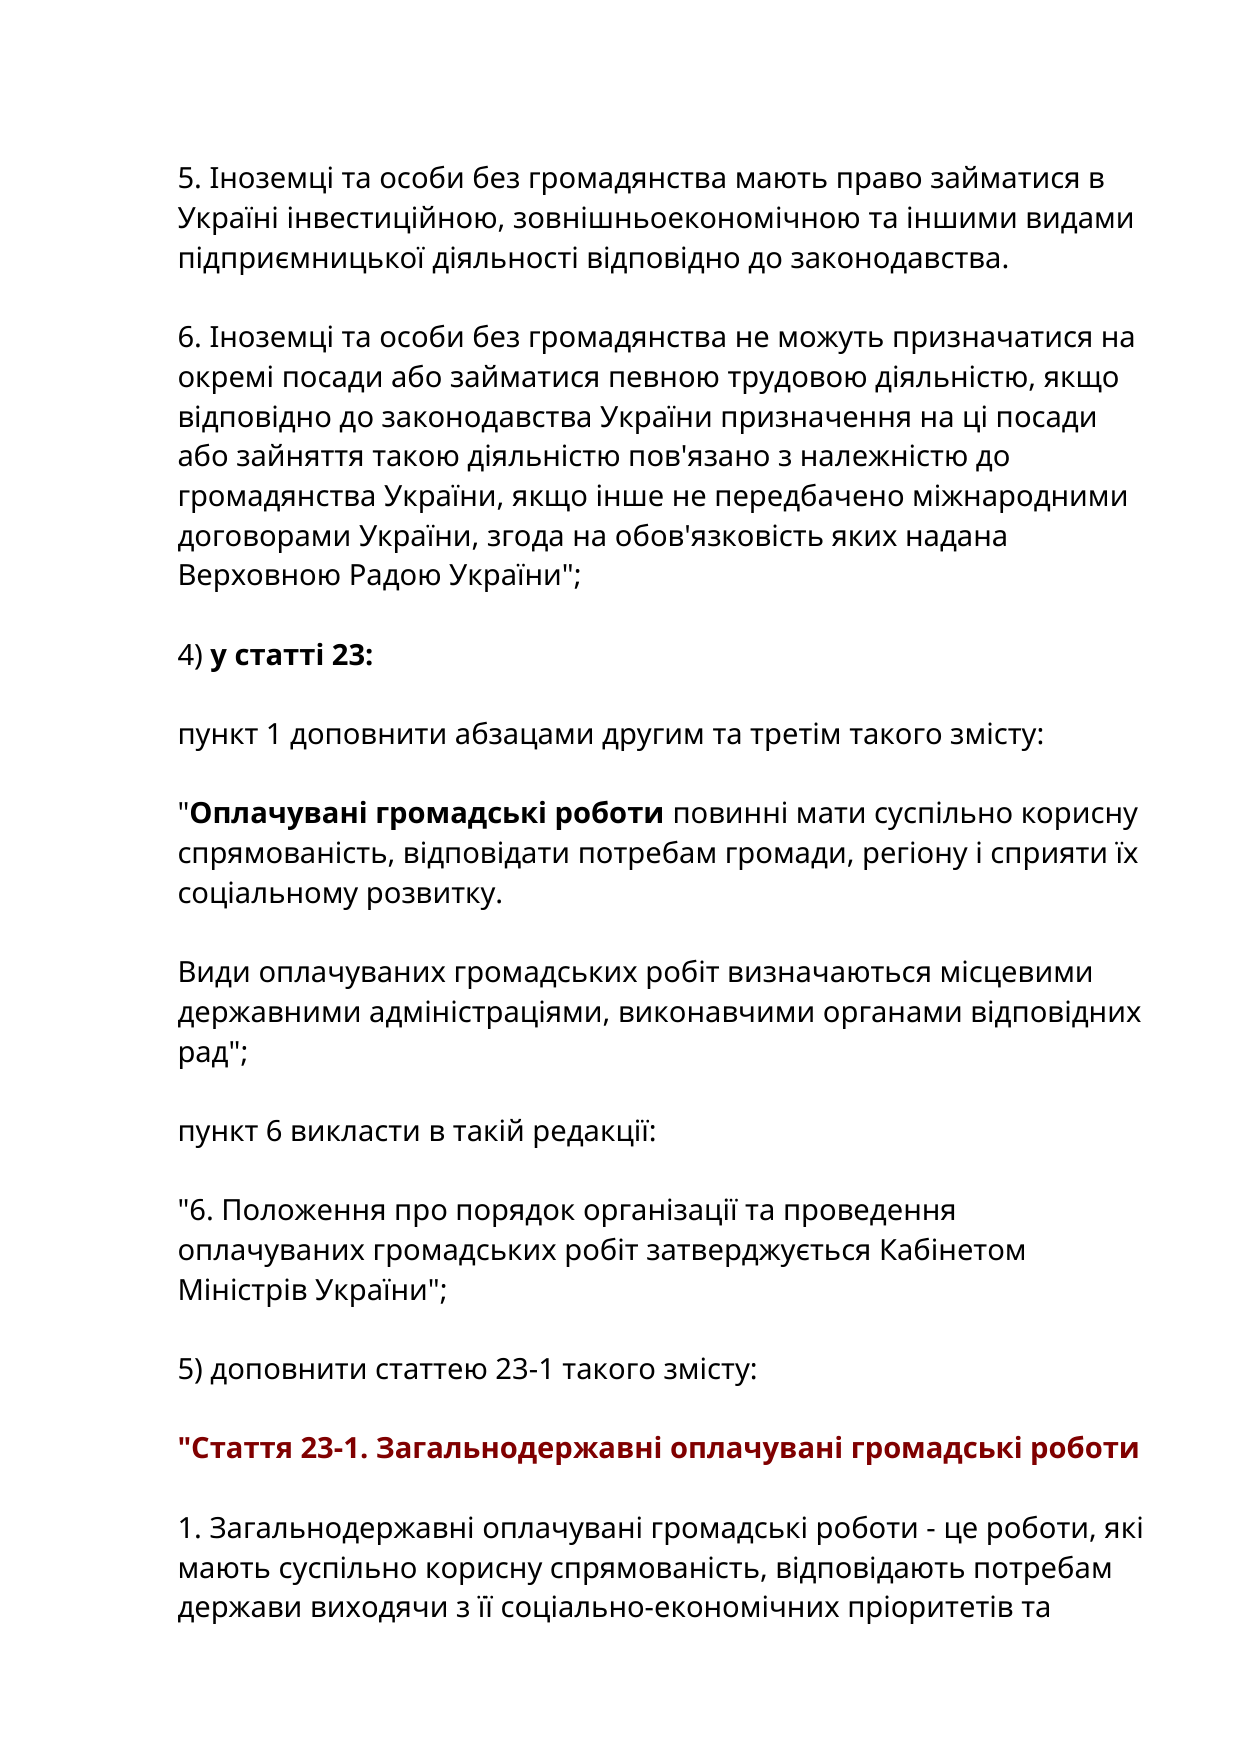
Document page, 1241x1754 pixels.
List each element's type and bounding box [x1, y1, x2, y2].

text [177, 118, 1152, 1626]
